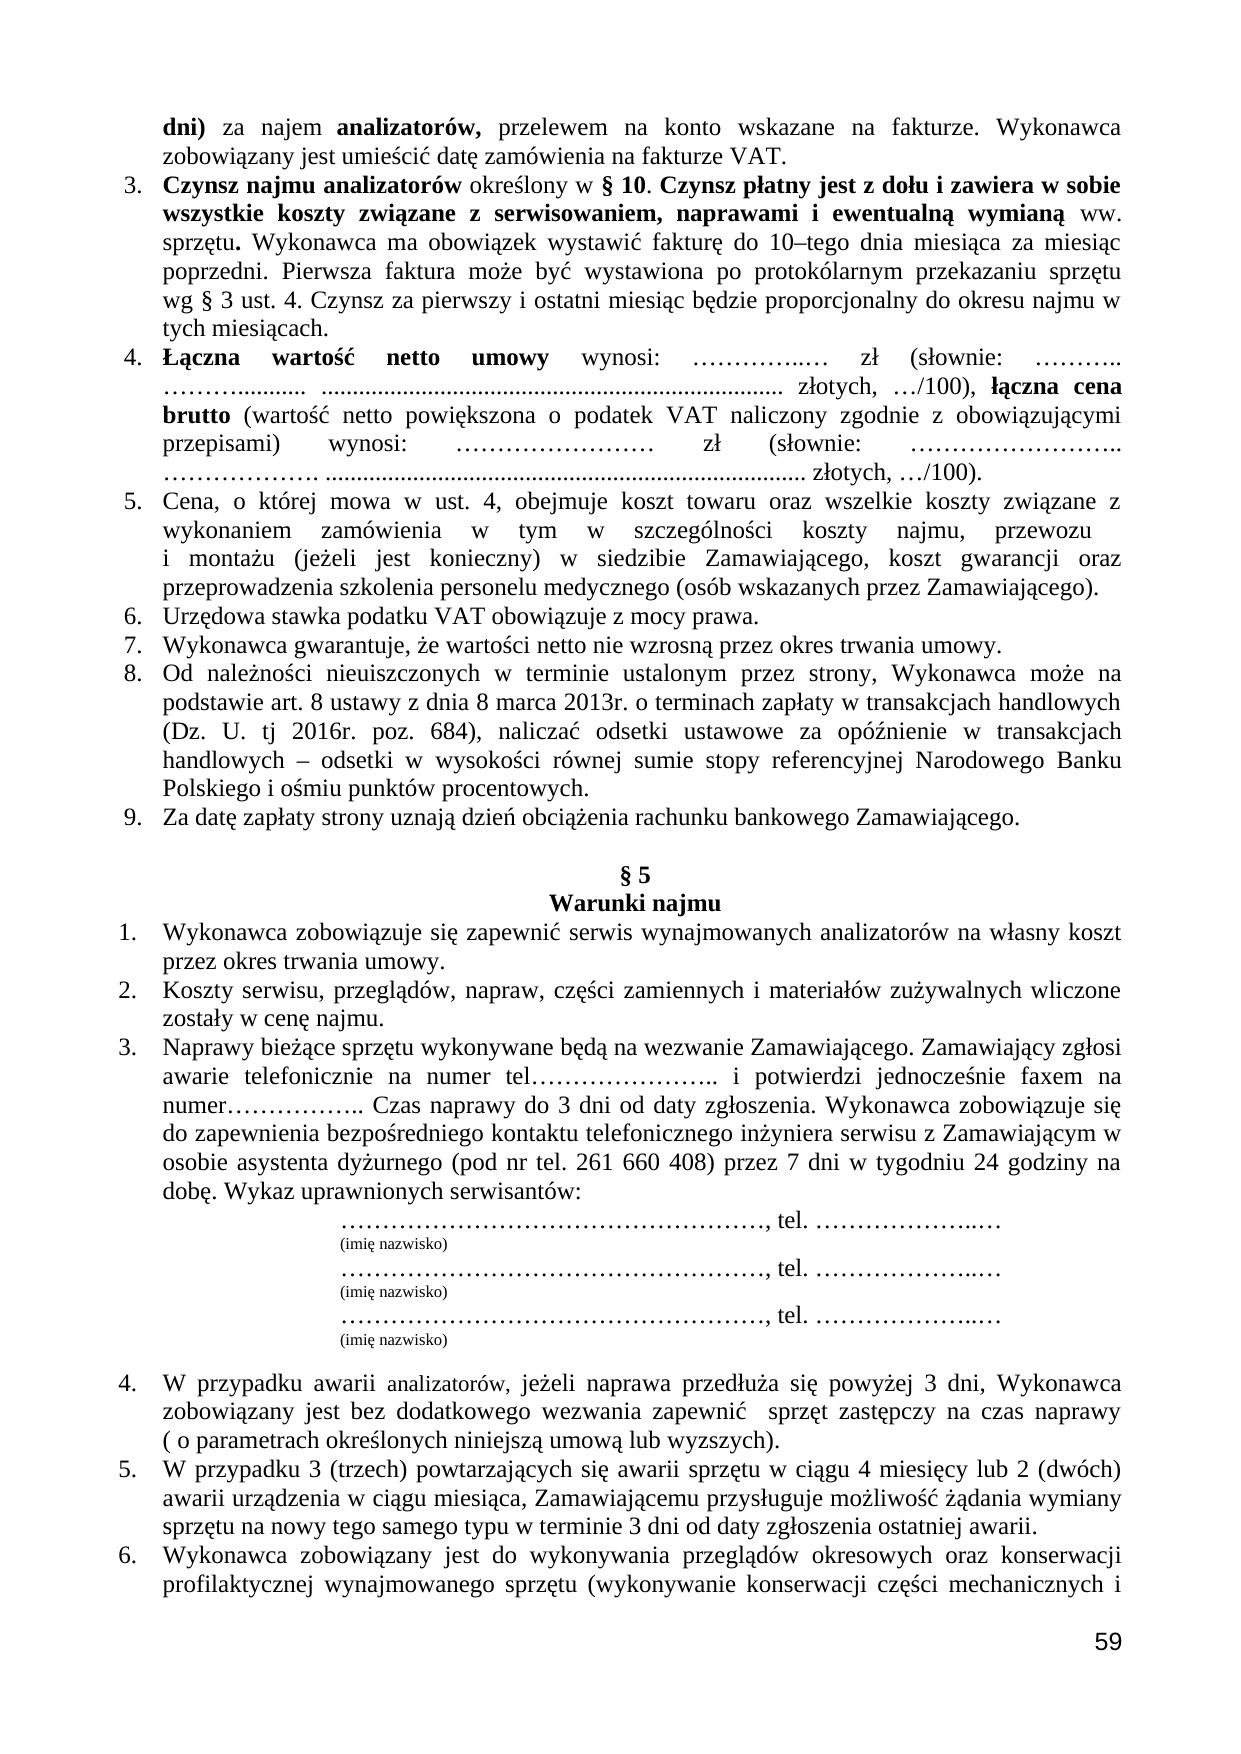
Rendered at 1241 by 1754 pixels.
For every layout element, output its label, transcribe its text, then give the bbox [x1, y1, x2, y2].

list Wykonawca gwarantuje, że wartości netto nie wzrosną przez okres trwania umowy. [133, 630, 1122, 658]
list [118, 1540, 1122, 1598]
list Czynsz najmu analizatorów określony w § 10. Czynsz płatny jest z dołu i zawiera w sobie wszystkie koszty związane z serwisowaniem, naprawami i ewentualną wymianą ww. sprzętu. Wykonawca ma obowiązek wystawić fakturę do 10–tego dnia miesiąca za miesiąc poprzedni. Pierwsza faktura może być wystawiona po protokólarnym przekazaniu sprzętu wg § 3 ust. 4. Czynsz za pierwszy i ostatni miesiąc będzie proporcjonalny do okresu najmu w tych miesiącach. [133, 170, 1122, 342]
text § 5 [148, 860, 1122, 888]
text ……………………………………………, tel. ………………..… [162, 1253, 1122, 1281]
list Wykonawca zobowiązuje się zapewnić serwis wynajmowanych analizatorów na własny koszt przez okres trwania umowy. [118, 917, 1122, 975]
text (imię nazwisko) [162, 1233, 1122, 1253]
list Od należności nieuiszczonych w terminie ustalonym przez strony, Wykonawca może na podstawie art. 8 ustawy z dnia 8 marca 2013r. o terminach zapłaty w transakcjach handlowych (Dz. U. tj 2016r. poz. 684), naliczać odsetki ustawowe za opóźnienie w transakcjach handlowych – odsetki w wysokości równej sumie stopy referencyjnej Narodowego Banku Polskiego i ośmiu punktów procentowych. [133, 658, 1122, 802]
text (imię nazwisko) [162, 1329, 1122, 1348]
list Urzędowa stawka podatku VAT obowiązuje z mocy prawa. [133, 601, 1122, 630]
list W przypadku 3 (trzech) powtarzających się awarii sprzętu w ciągu 4 miesięcy lub 2 (dwóch) awarii urządzenia w ciągu miesiąca, Zamawiającemu przysługuje możliwość żądania wymiany sprzętu na nowy tego samego typu w terminie 3 dni od daty zgłoszenia ostatniej awarii. [118, 1454, 1122, 1540]
text ……………………………………………, tel. ………………..… [162, 1205, 1122, 1233]
list Za datę zapłaty strony uznają dzień obciążenia rachunku bankowego Zamawiającego. [133, 802, 1122, 831]
text Warunki najmu [148, 888, 1122, 917]
list Cena, o której mowa w ust. 4, obejmuje koszt towaru oraz wszelkie koszty związane z wykonaniem zamówienia w tym w szczególności koszty najmu, przewozu i montażu (jeżeli jest konieczny) w siedzibie Zamawiającego, koszt gwarancji oraz przeprowadzenia szkolenia personelu medycznego (osób wskazanych przez Zamawiającego). [133, 486, 1122, 601]
list Koszty serwisu, przeglądów, napraw, części zamiennych i materiałów zużywalnych wliczone zostały w cenę najmu. [118, 975, 1122, 1032]
text (imię nazwisko) [162, 1281, 1122, 1301]
list W przypadku awarii analizatorów, jeżeli naprawa przedłuża się powyżej 3 dni, Wykonawca zobowiązany jest bez dodatkowego wezwania zapewnić sprzęt zastępczy na czas naprawy ( o parametrach określonych niniejszą umową lub wyzszych). [118, 1368, 1122, 1454]
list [133, 112, 1122, 170]
text ……………………………………………, tel. ………………..… [162, 1301, 1122, 1329]
list Naprawy bieżące sprzętu wykonywane będą na wezwanie Zamawiającego. Zamawiający zgłosi awarie telefonicznie na numer tel………………….. i potwierdzi jednocześnie faxem na numer…………….. Czas naprawy do 3 dni od daty zgłoszenia. Wykonawca zobowiązuje się do zapewnienia bezpośredniego kontaktu telefonicznego inżyniera serwisu z Zamawiającym w osobie asystenta dyżurnego (pod nr tel. 261 660 408) przez 7 dni w tygodniu 24 godziny na dobę. Wykaz uprawnionych serwisantów: [118, 1032, 1122, 1205]
list Łączna wartość netto umowy wynosi: …………..… zł (słownie: ………..………........... .......................................................................... złotych, …/100), łączna cena brutto (wartość netto powiększona o podatek VAT naliczony zgodnie z obowiązującymi przepisami) wynosi: …………………… zł (słownie: ……………………..………………. ............................................................................. złotych, …/100). [133, 342, 1122, 486]
